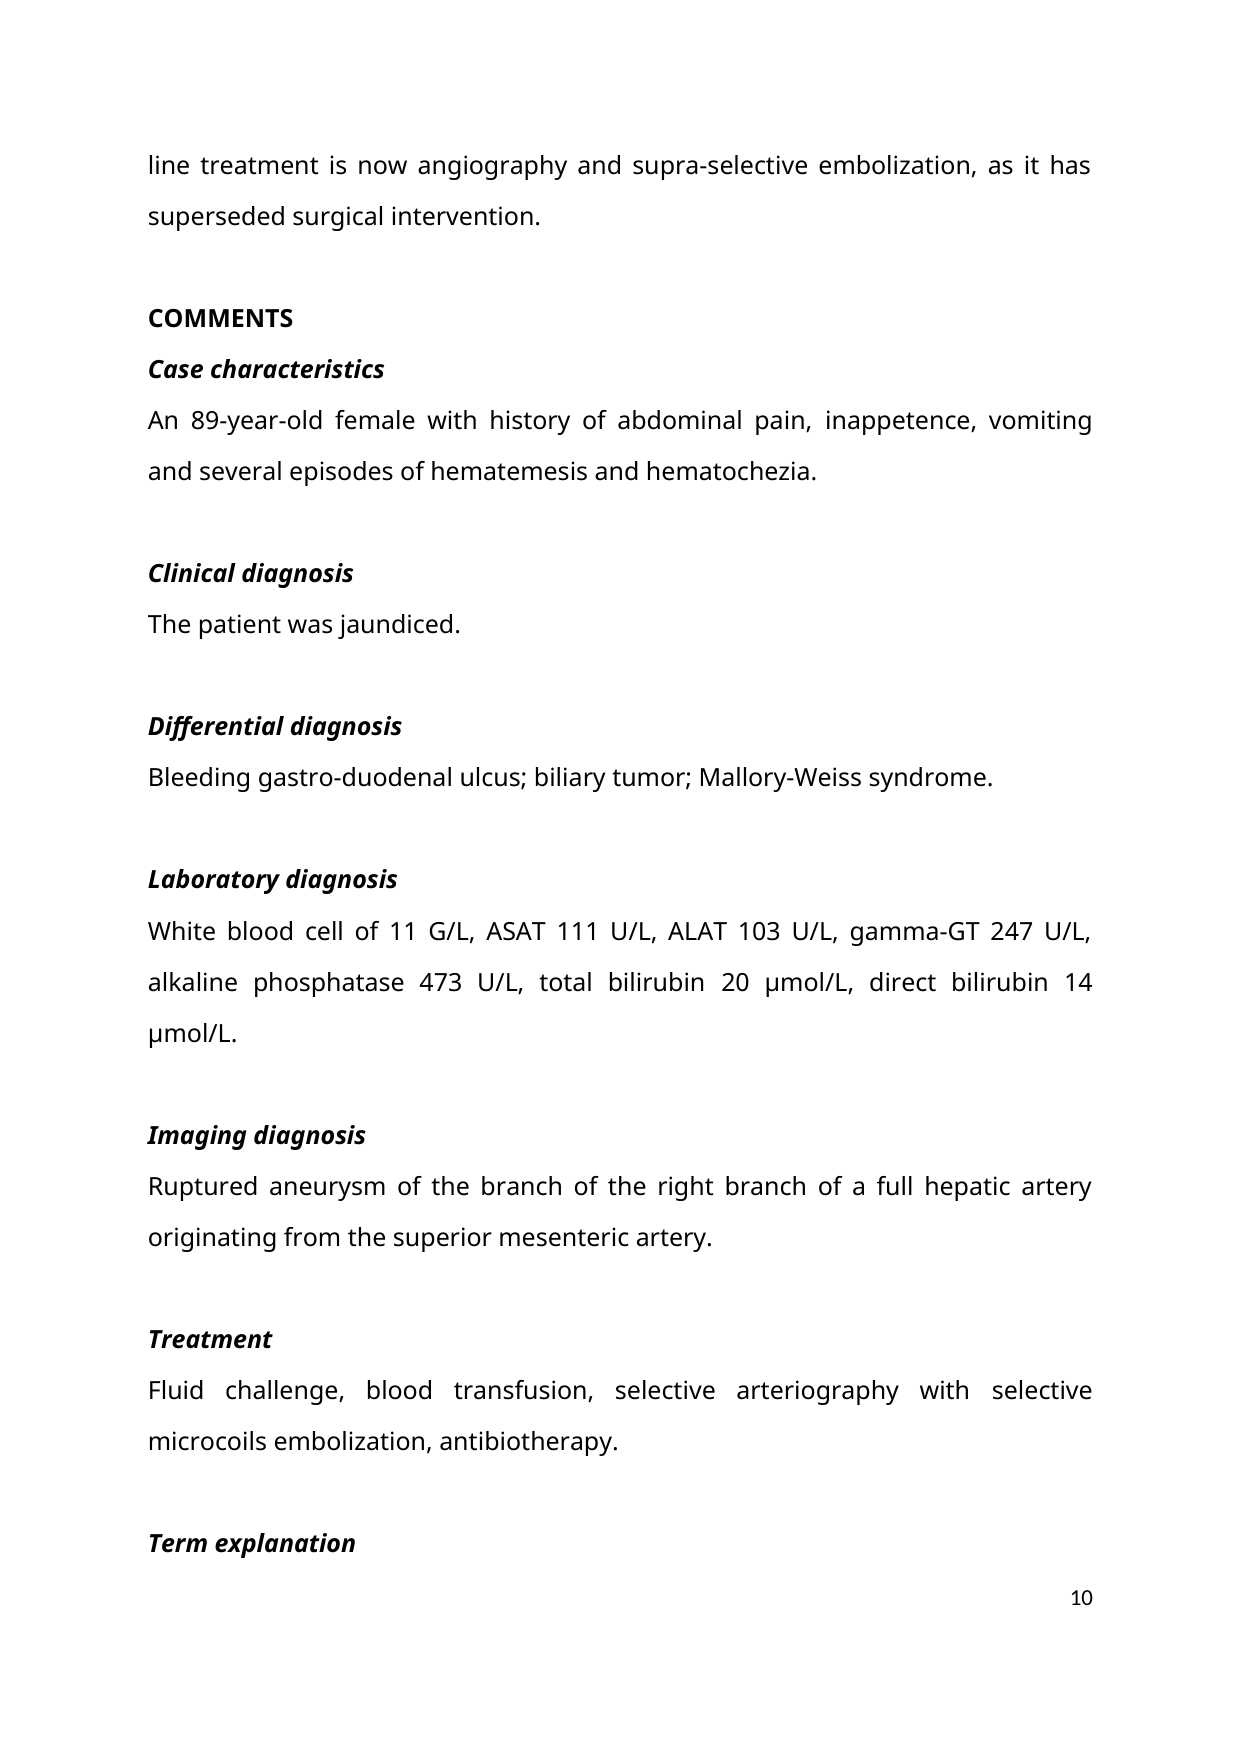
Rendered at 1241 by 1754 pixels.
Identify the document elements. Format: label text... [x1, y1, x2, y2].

text Fluid challenge, blood transfusion, selective arteriography with selective microcoils embolization, antibiotherapy. [148, 1373, 1093, 1458]
text White blood cell of 11 G/L, ASAT 111 U/L, ALAT 103 U/L, gamma-GT 247 U/L, alkaline phosphatase 473 U/L, total bilirubin 20 μmol/L, direct bilirubin 14 μmol/L. [148, 913, 1093, 1049]
text COMMENTS [148, 301, 1093, 335]
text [148, 148, 1093, 233]
text Imaging diagnosis [148, 1117, 1093, 1151]
text Laboratory diagnosis [148, 862, 1093, 896]
text An 89-year-old female with history of abdominal pain, inappetence, vomiting and several episodes of hematemesis and hematochezia. [148, 403, 1093, 488]
text Clinical diagnosis [148, 556, 1093, 590]
text Case characteristics [148, 352, 1093, 386]
text Bleeding gastro-duodenal ulcus; biliary tumor; Mallory-Weiss syndrome. [148, 760, 1093, 794]
text Differential diagnosis [148, 709, 1093, 743]
text Term explanation [148, 1526, 1093, 1560]
text Ruptured aneurysm of the branch of the right branch of a full hepatic artery originating from the superior mesenteric artery. [148, 1168, 1093, 1253]
text The patient was jaundiced. [148, 607, 1093, 641]
text Treatment [148, 1322, 1093, 1356]
